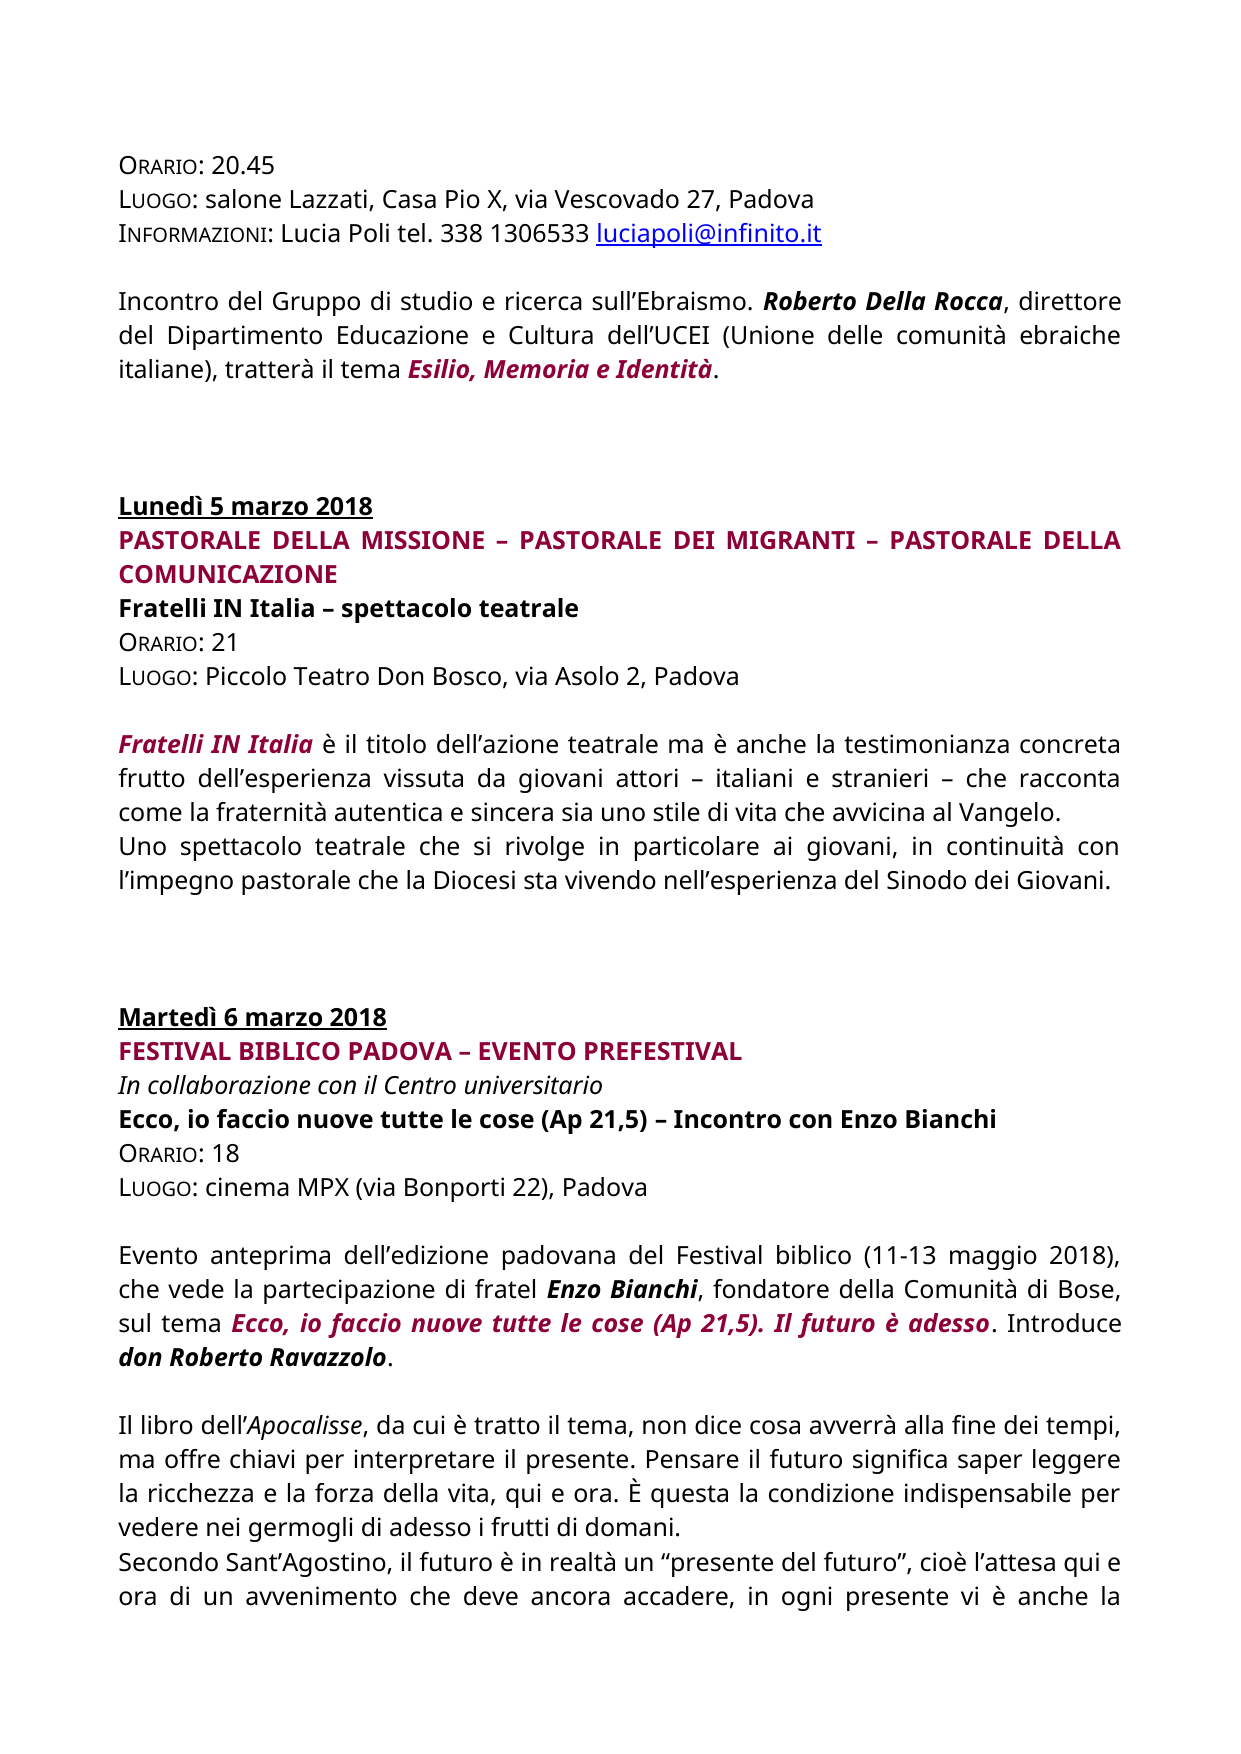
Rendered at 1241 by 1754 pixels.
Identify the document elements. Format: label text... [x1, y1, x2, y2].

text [118, 1544, 1122, 1612]
text Informazioni: Lucia Poli tel. 338 1306533 luciapoli@infinito.it [118, 216, 1122, 250]
text Fratelli IN Italia – spettacolo teatrale [118, 590, 1122, 624]
text Incontro del Gruppo di studio e ricerca sull’Ebraismo. Roberto Della Rocca, direttore del Dipartimento Educazione e Cultura dell’UCEI (Unione delle comunità ebraiche italiane), tratterà il tema Esilio, Memoria e Identità. [118, 284, 1122, 386]
text Orario: 20.45 [118, 148, 1122, 182]
text PASTORALE DELLA MISSIONE – PASTORALE DEI MIGRANTI – PASTORALE DELLA COMUNICAZIONE [118, 522, 1122, 590]
text FESTIVAL BIBLICO PADOVA – EVENTO PREFESTIVAL [118, 1033, 1122, 1067]
text Lunedì 5 marzo 2018 [118, 488, 1122, 522]
text In collaborazione con il Centro universitario [118, 1067, 1122, 1101]
text Ecco, io faccio nuove tutte le cose (Ap 21,5) – Incontro con Enzo Bianchi [118, 1101, 1122, 1135]
text Luogo: Piccolo Teatro Don Bosco, via Asolo 2, Padova [118, 658, 1122, 693]
text Uno spettacolo teatrale che si rivolge in particolare ai giovani, in continuità con l’impegno pastorale che la Diocesi sta vivendo nell’esperienza del Sinodo dei Giovani. [118, 829, 1122, 897]
text Luogo: cinema MPX (via Bonporti 22), Padova [118, 1169, 1122, 1203]
text Orario: 21 [118, 624, 1122, 658]
text Evento anteprima dell’edizione padovana del Festival biblico (11-13 maggio 2018), che vede la partecipazione di fratel Enzo Bianchi, fondatore della Comunità di Bose, sul tema Ecco, io faccio nuove tutte le cose (Ap 21,5). Il futuro è adesso. Introduce don Roberto Ravazzolo. [118, 1238, 1122, 1374]
text Martedì 6 marzo 2018 [118, 999, 1122, 1033]
text Luogo: salone Lazzati, Casa Pio X, via Vescovado 27, Padova [118, 182, 1122, 216]
text Il libro dell’Apocalisse, da cui è tratto il tema, non dice cosa avverrà alla fine dei tempi, ma offre chiavi per interpretare il presente. Pensare il futuro significa saper leggere la ricchezza e la forza della vita, qui e ora. È questa la condizione indispensabile per vedere nei germogli di adesso i frutti di domani. [118, 1408, 1122, 1544]
text Orario: 18 [118, 1135, 1122, 1169]
text Fratelli IN Italia è il titolo dell’azione teatrale ma è anche la testimonianza concreta frutto dell’esperienza vissuta da giovani attori – italiani e stranieri – che racconta come la fraternità autentica e sincera sia uno stile di vita che avvicina al Vangelo. [118, 727, 1122, 829]
